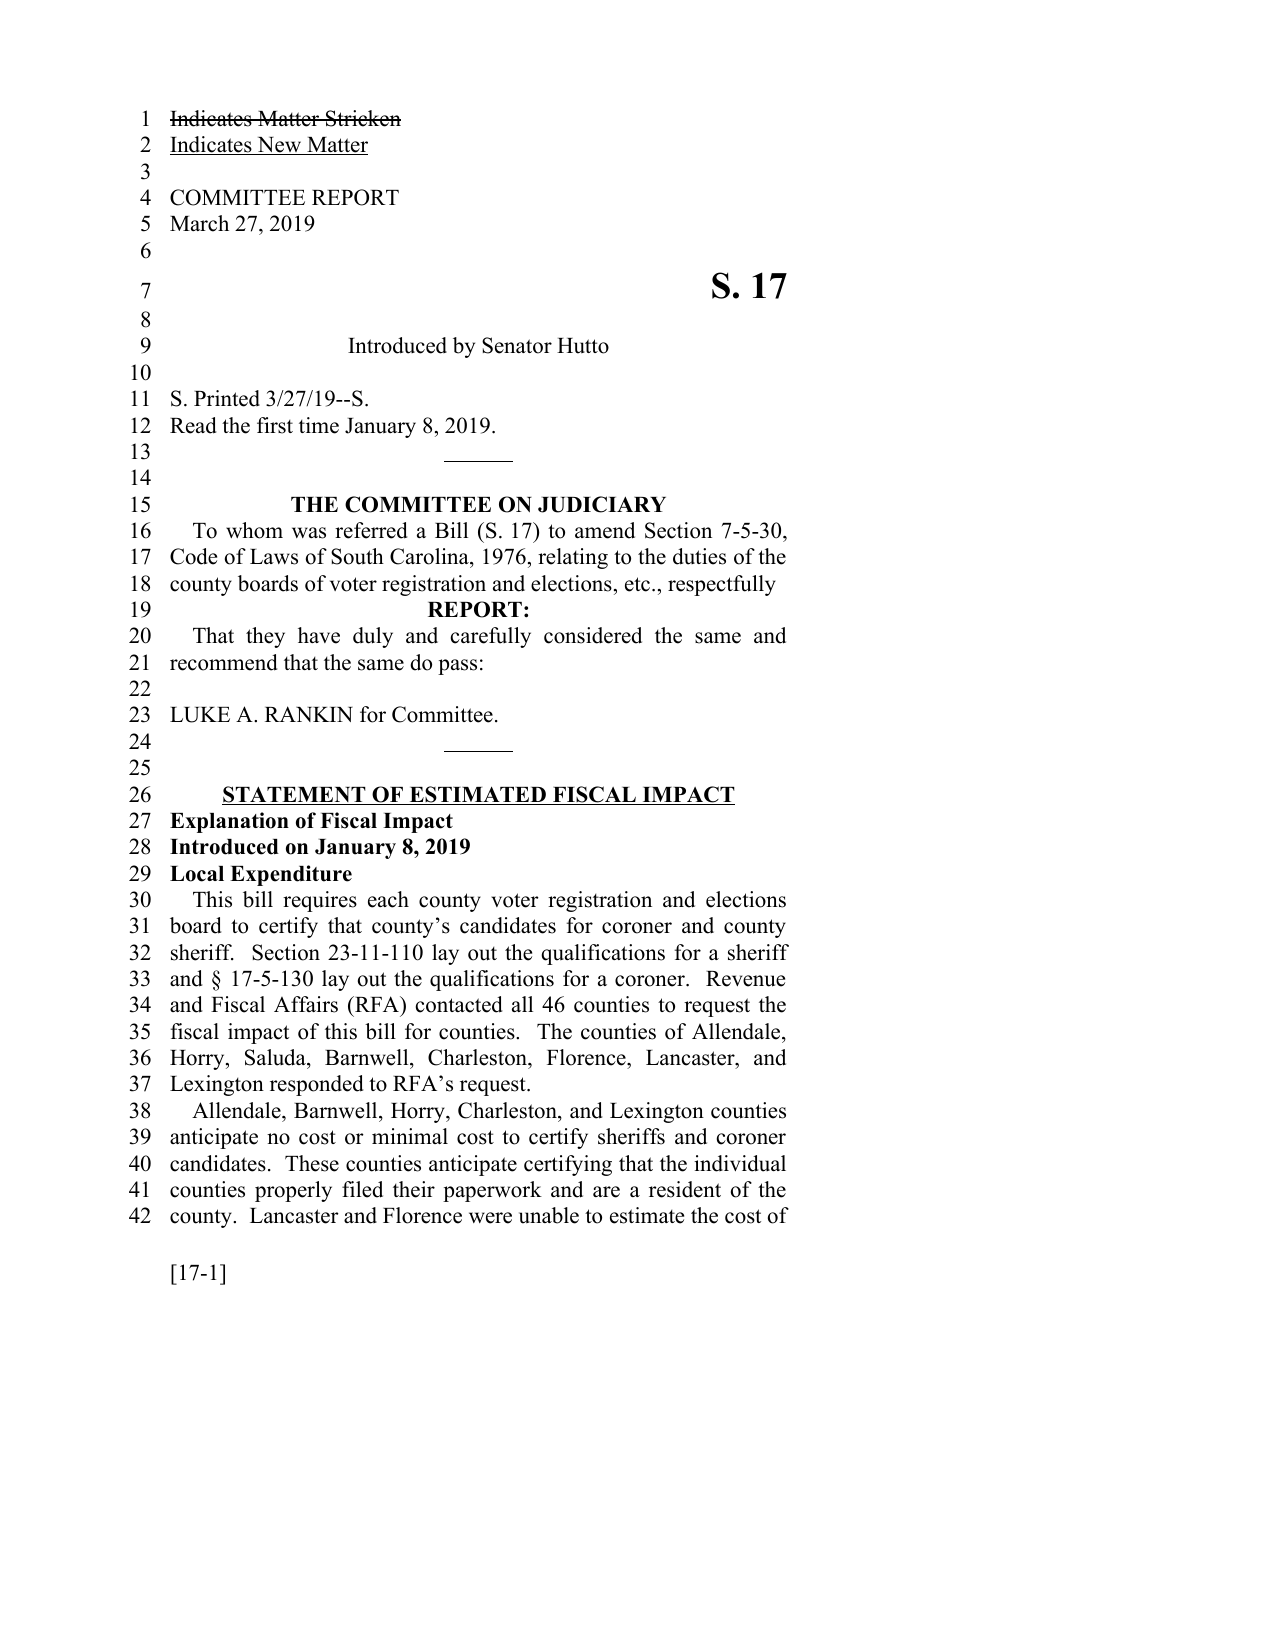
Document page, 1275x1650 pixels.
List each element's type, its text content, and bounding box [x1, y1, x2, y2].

text COMMITTEE REPORT [169, 184, 787, 210]
text LUKE A. RANKIN for Committee. [169, 702, 787, 728]
text Indicates New Matter [169, 131, 787, 158]
text To whom was referred a Bill (S. 17) to amend Section 7-5-30, Code of Laws of South Carolina, 1976, relating to the duties of the county boards of voter registration and elections, etc., respectfully [169, 517, 787, 596]
text THE COMMITTEE ON JUDICIARY [169, 491, 787, 517]
text Introduced on January 8, 2019 [169, 833, 787, 860]
text That they have duly and carefully considered the same and recommend that the same do pass: [169, 622, 787, 675]
text STATEMENT OF ESTIMATED FISCAL IMPACT [169, 781, 787, 807]
text This bill requires each county voter registration and elections board to certify that county’s candidates for coroner and county sheriff. Section 23-11-110 lay out the qualifications for a sheriff and § 17-5-130 lay out the qualifications for a coroner. Revenue and Fiscal Affairs (RFA) contacted all 46 counties to request the fiscal impact of this bill for counties. The counties of Allendale, Horry, Saluda, Barnwell, Charleston, Florence, Lancaster, and Lexington responded to RFA’s request. [169, 886, 787, 1097]
text REPORT: [169, 596, 787, 622]
text March 27, 2019 [169, 210, 787, 237]
text Indicates Matter Stricken [169, 105, 787, 131]
text Explanation of Fiscal Impact [169, 807, 787, 833]
text S. Printed 3/27/19--S. [169, 385, 787, 412]
text S. 17 [169, 263, 787, 306]
text Local Expenditure [169, 860, 787, 886]
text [169, 1097, 787, 1229]
text Introduced by Senator Hutto [169, 333, 787, 359]
text Read the first time January 8, 2019. [169, 412, 787, 438]
